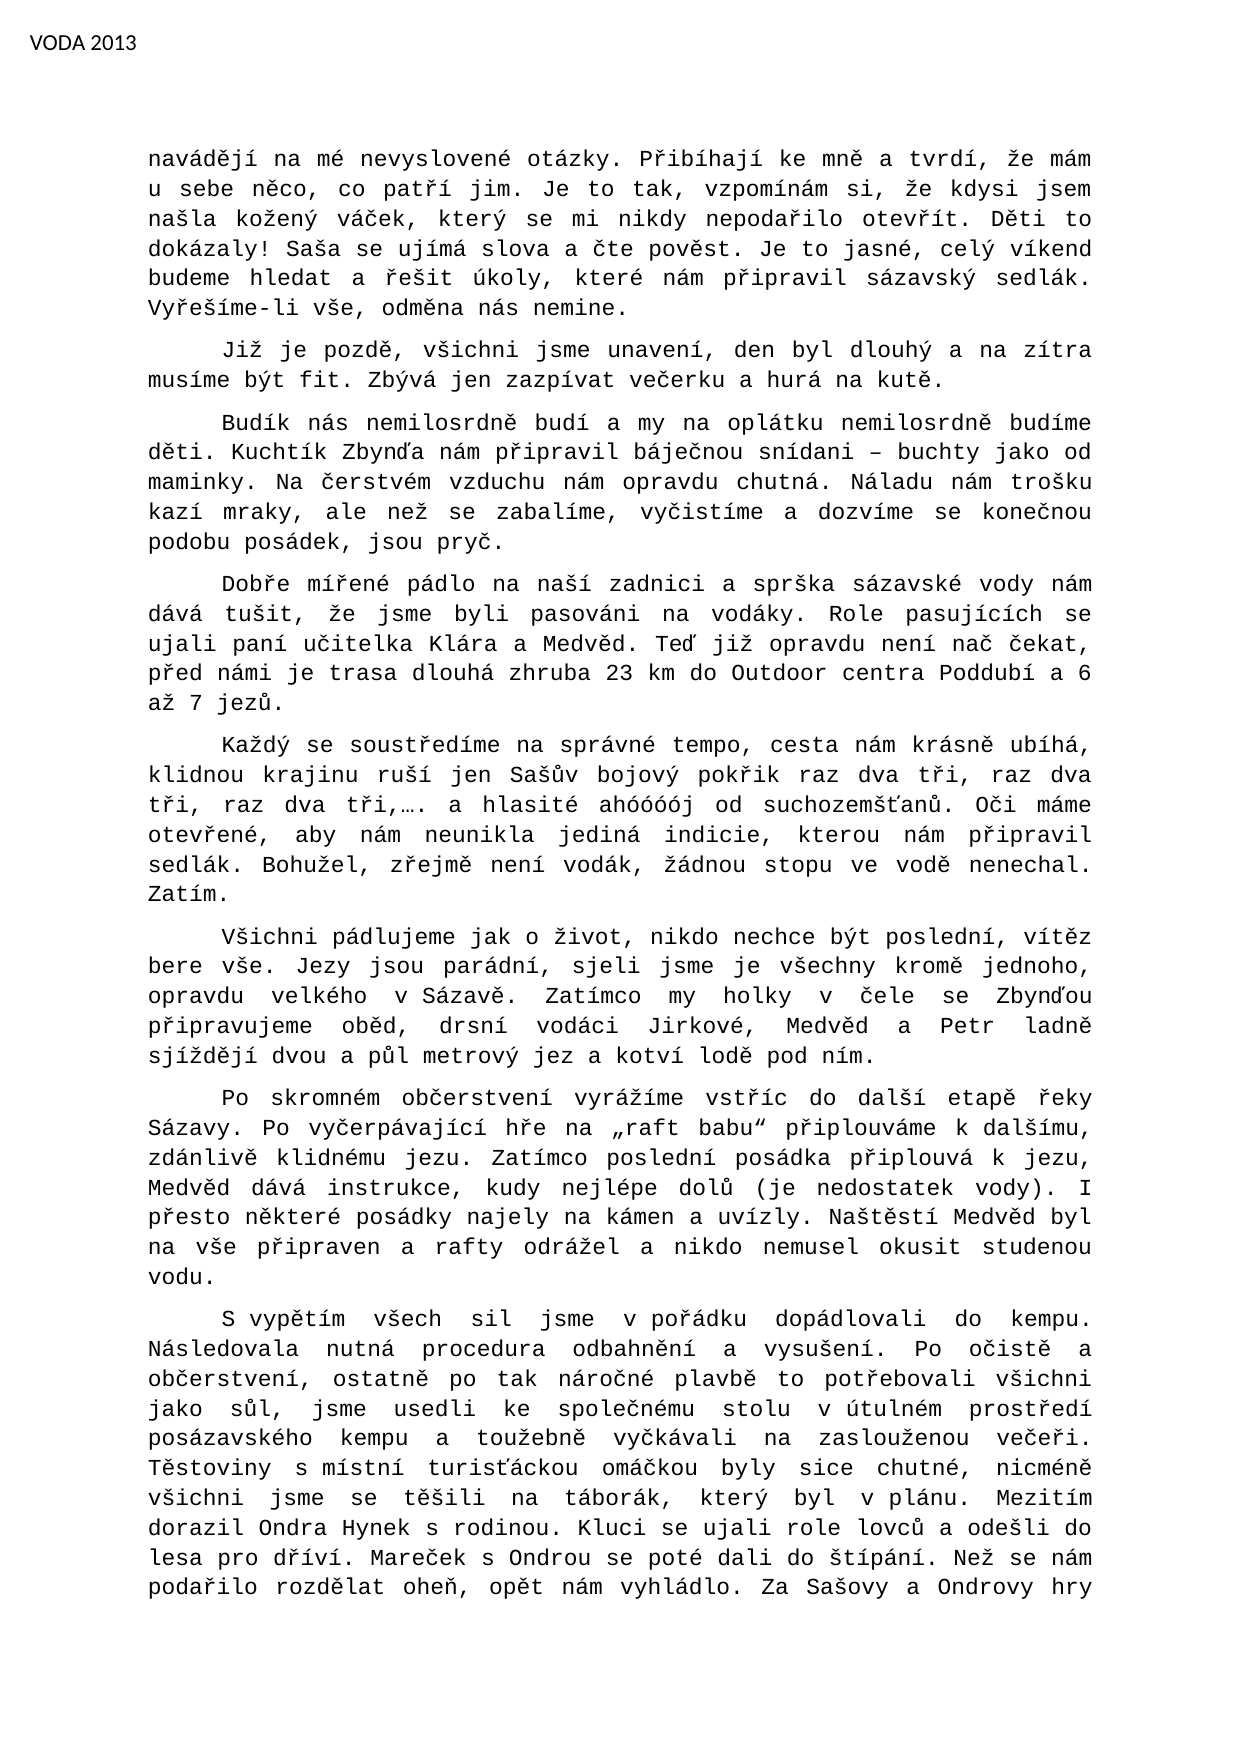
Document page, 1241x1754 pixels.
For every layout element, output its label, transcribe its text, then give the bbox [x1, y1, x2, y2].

text Dobře mířené pádlo na naší zadnici a sprška sázavské vody nám dává tušit, že jsme byli pasováni na vodáky. Role pasujících se ujali paní učitelka Klára a Medvěd. Teď již opravdu není nač čekat, před námi je trasa dlouhá zhruba 23 km do Outdoor centra Poddubí a 6 až 7 jezů. [148, 572, 1093, 717]
text Budík nás nemilosrdně budí a my na oplátku nemilosrdně budíme děti. Kuchtík Zbynďa nám připravil báječnou snídani – buchty jako od maminky. Na čerstvém vzduchu nám opravdu chutná. Náladu nám trošku kazí mraky, ale než se zabalíme, vyčistíme a dozvíme se konečnou podobu posádek, jsou pryč. [148, 411, 1093, 556]
text Všichni pádlujeme jak o život, nikdo nechce být poslední, vítěz bere vše. Jezy jsou parádní, sjeli jsme je všechny kromě jednoho, opravdu velkého v Sázavě. Zatímco my holky v čele se Zbynďou připravujeme oběd, drsní vodáci Jirkové, Medvěd a Petr ladně sjíždějí dvou a půl metrový jez a kotví lodě pod ním. [148, 925, 1093, 1070]
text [148, 148, 1093, 322]
text Již je pozdě, všichni jsme unavení, den byl dlouhý a na zítra musíme být fit. Zbývá jen zazpívat večerku a hurá na kutě. [148, 339, 1093, 394]
text Každý se soustředíme na správné tempo, cesta nám krásně ubíhá, klidnou krajinu ruší jen Sašův bojový pokřik raz dva tři, raz dva tři, raz dva tři,…. a hlasité ahóóóój od suchozemšťanů. Oči máme otevřené, aby nám neunikla jediná indicie, kterou nám připravil sedlák. Bohužel, zřejmě není vodák, žádnou stopu ve vodě nenechal. Zatím. [148, 734, 1093, 909]
text Po skromném občerstvení vyrážíme vstříc do další etapě řeky Sázavy. Po vyčerpávající hře na „raft babu“ připlouváme k dalšímu, zdánlivě klidnému jezu. Zatímco poslední posádka připlouvá k jezu, Medvěd dává instrukce, kudy nejlépe dolů (je nedostatek vody). I přesto některé posádky najely na kámen a uvízly. Naštěstí Medvěd byl na vše připraven a rafty odrážel a nikdo nemusel okusit studenou vodu. [148, 1087, 1093, 1291]
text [148, 1308, 1093, 1602]
